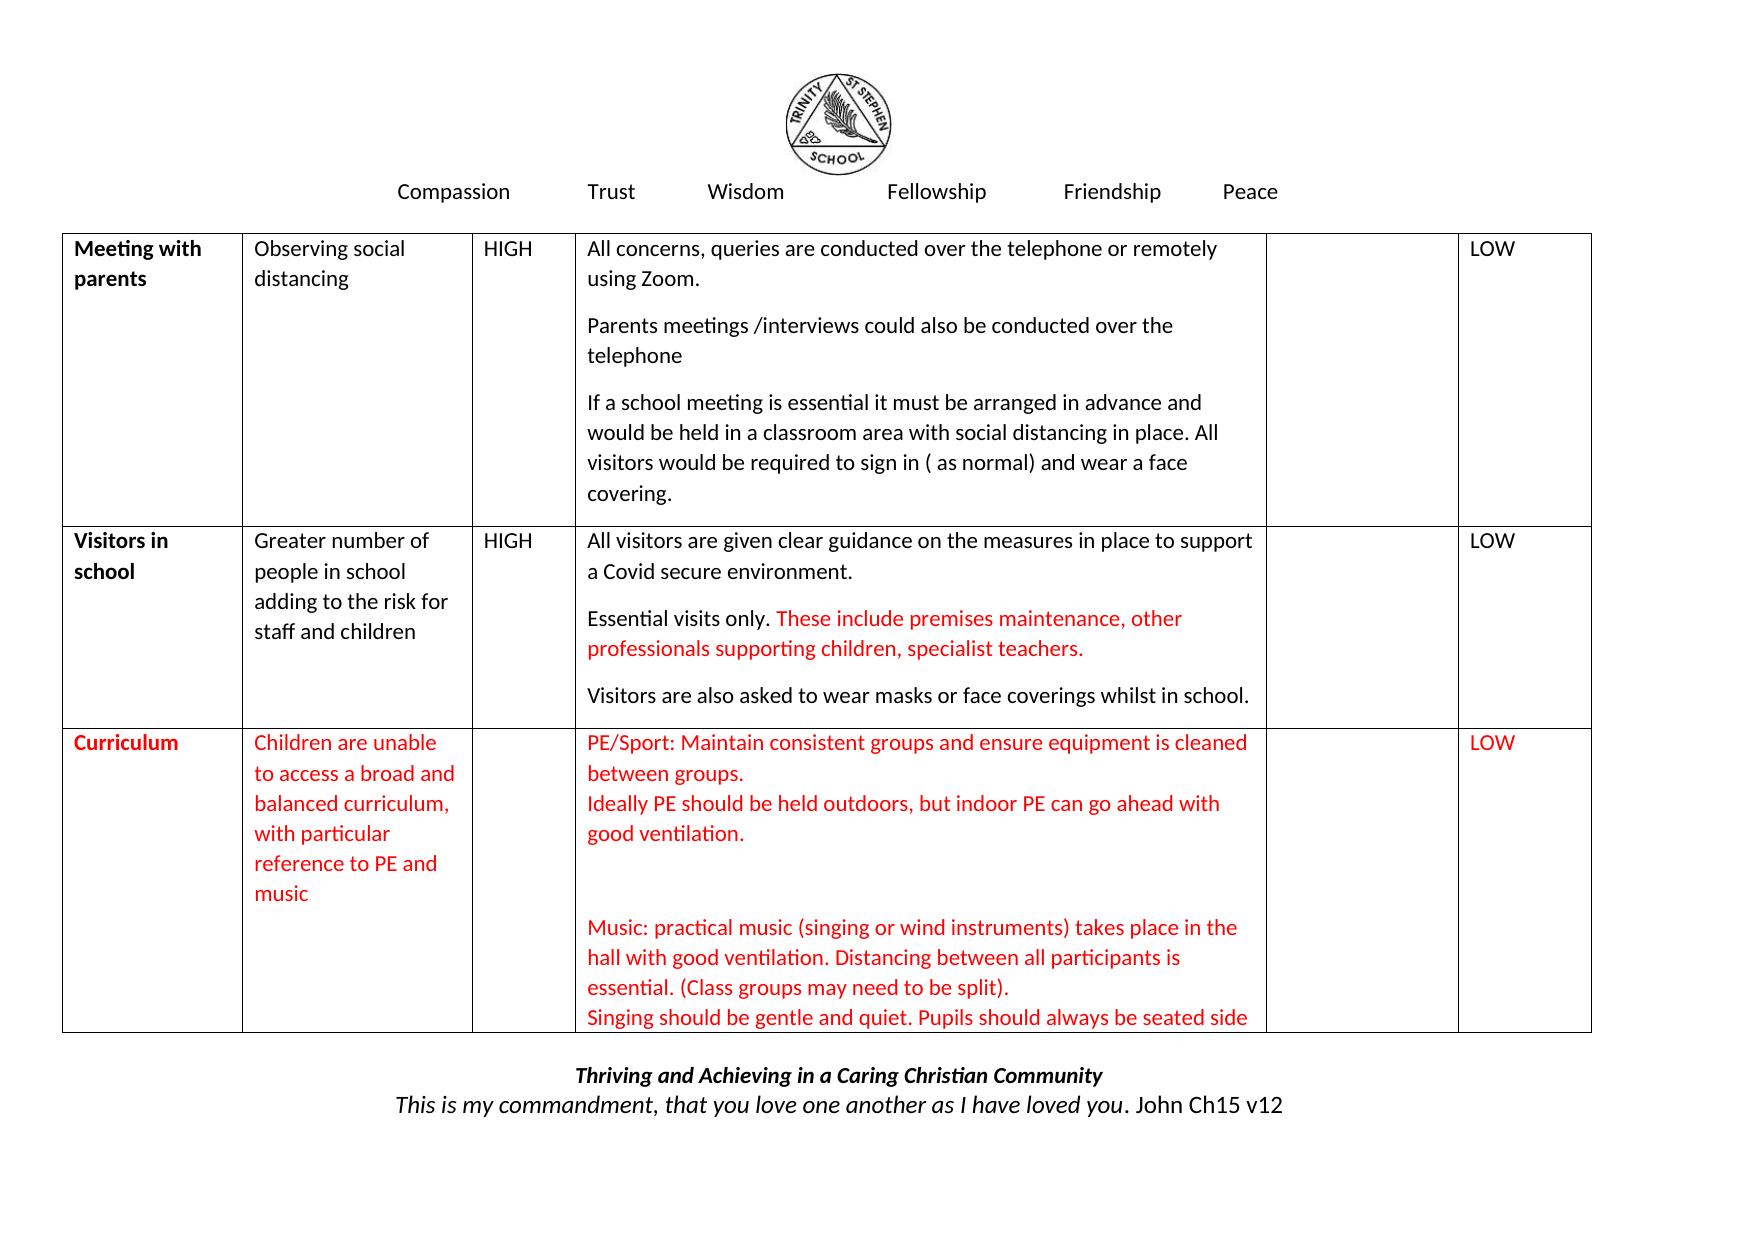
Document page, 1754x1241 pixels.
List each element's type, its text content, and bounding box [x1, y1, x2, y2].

table_cell All concerns, queries are conducted over the telephone or remotely using Zoom. Parents meetings /interviews could also be conducted over the telephone If a school meeting is essential it must be arranged in advance and would be held in a classroom area with social distancing in place. All visitors would be required to sign in ( as normal) and wear a face covering. [576, 234, 1266, 526]
table_cell LOW [1459, 527, 1591, 727]
table_cell LOW [1459, 234, 1591, 526]
table_cell Visitors in school [63, 527, 242, 727]
table_cell Curriculum [63, 729, 242, 1032]
table_cell All visitors are given clear guidance on the measures in place to support a Covid secure environment. Essential visits only. These include premises maintenance, other professionals supporting children, specialist teachers. Visitors are also asked to wear masks or face coverings whilst in school. [576, 527, 1266, 727]
table_cell Children are unable to access a broad and balanced curriculum, with particular reference to PE and music [243, 729, 472, 1032]
table_cell [1267, 527, 1458, 727]
table_cell HIGH [473, 234, 575, 526]
table_cell [473, 729, 575, 1032]
picture [785, 73, 893, 177]
table_cell [1267, 729, 1458, 1032]
table_cell Meeting with parents [63, 234, 242, 526]
table_cell HIGH [473, 527, 575, 727]
table_cell [1267, 234, 1458, 526]
table_cell Greater number of people in school adding to the risk for staff and children [243, 527, 472, 727]
table_cell LOW [1459, 729, 1591, 1032]
table_cell Observing social distancing [243, 234, 472, 526]
